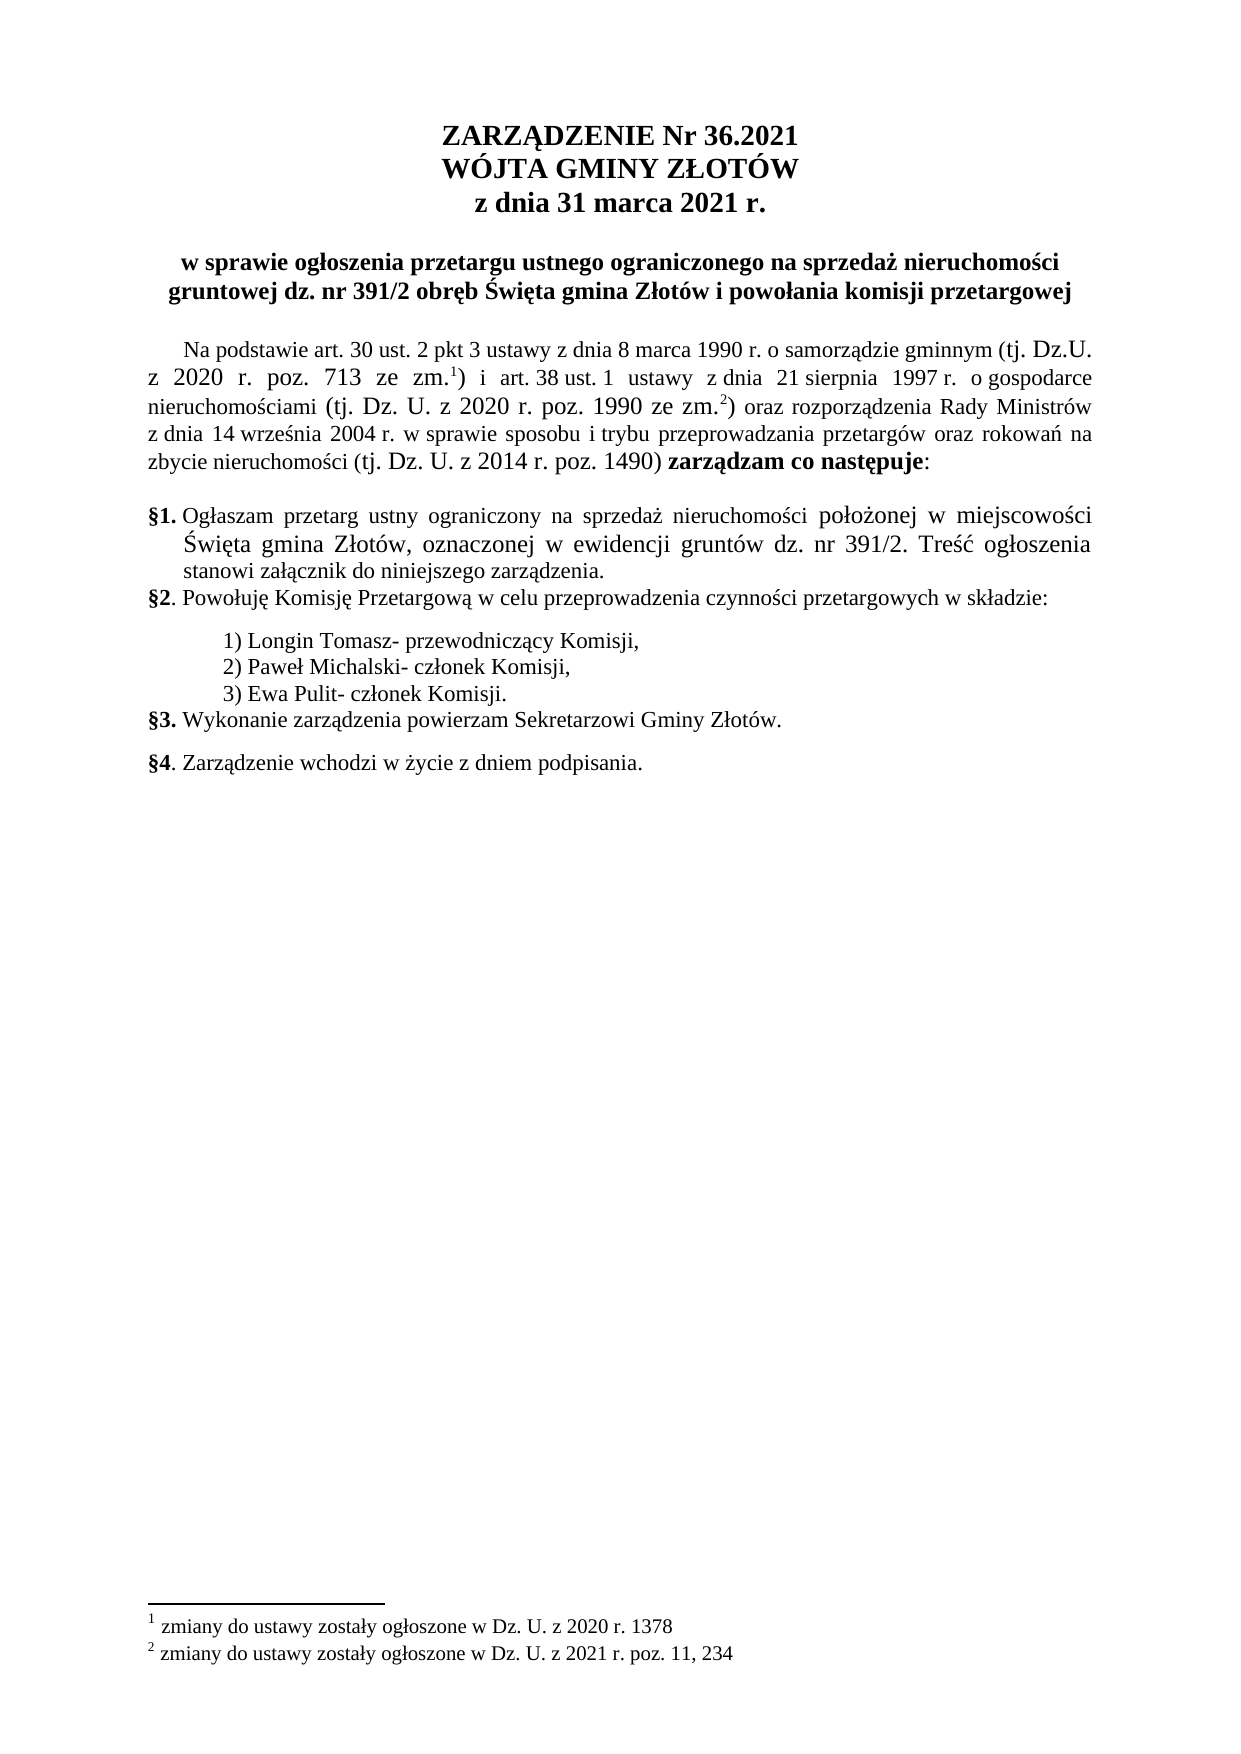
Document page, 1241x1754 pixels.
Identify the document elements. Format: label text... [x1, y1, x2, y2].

subtitle Paweł Michalski- członek Komisji, [223, 653, 1092, 680]
list Ogłaszam przetarg ustny ograniczony na sprzedaż nieruchomości położonej w miejscowości Święta gmina Złotów, oznaczonej w ewidencji gruntów dz. nr 391/2. Treść ogłoszenia stanowi załącznik do niniejszego zarządzenia. [148, 500, 1092, 584]
text §2. Powołuję Komisję Przetargową w celu przeprowadzenia czynności przetargowych w składzie: [148, 584, 1092, 610]
text §4. Zarządzenie wchodzi w życie z dniem podpisania. [148, 749, 1092, 775]
text WÓJTA GMINY ZŁOTÓW [148, 152, 1092, 185]
text ZARZĄDZENIE Nr 36.2021 [148, 118, 1092, 152]
text z dnia 31 marca 2021 r. [148, 185, 1092, 219]
text w sprawie ogłoszenia przetargu ustnego ograniczonego na sprzedaż nieruchomości gruntowej dz. nr 391/2 obręb Święta gmina Złotów i powołania komisji przetargowej [148, 247, 1092, 305]
text §3. Wykonanie zarządzenia powierzam Sekretarzowi Gminy Złotów. [148, 706, 1092, 732]
text Na podstawie art. 30 ust. 2 pkt 3 ustawy z dnia 8 marca 1990 r. o samorządzie gminnym (tj. Dz.U. z 2020 r. poz. 713 ze zm.) i art. 38 ust. 1 ustawy z dnia 21 sierpnia 1997 r. o gospodarce nieruchomościami (tj. Dz. U. z 2020 r. poz. 1990 ze zm.) oraz rozporządzenia Rady Ministrów z dnia 14 września 2004 r. w sprawie sposobu i trybu przeprowadzania przetargów oraz rokowań na zbycie nieruchomości (tj. Dz. U. z 2014 r. poz. 1490) zarządzam co następuje: [148, 334, 1092, 475]
subtitle Longin Tomasz- przewodniczący Komisji, [223, 627, 1092, 653]
subtitle Ewa Pulit- członek Komisji. [223, 680, 1092, 706]
